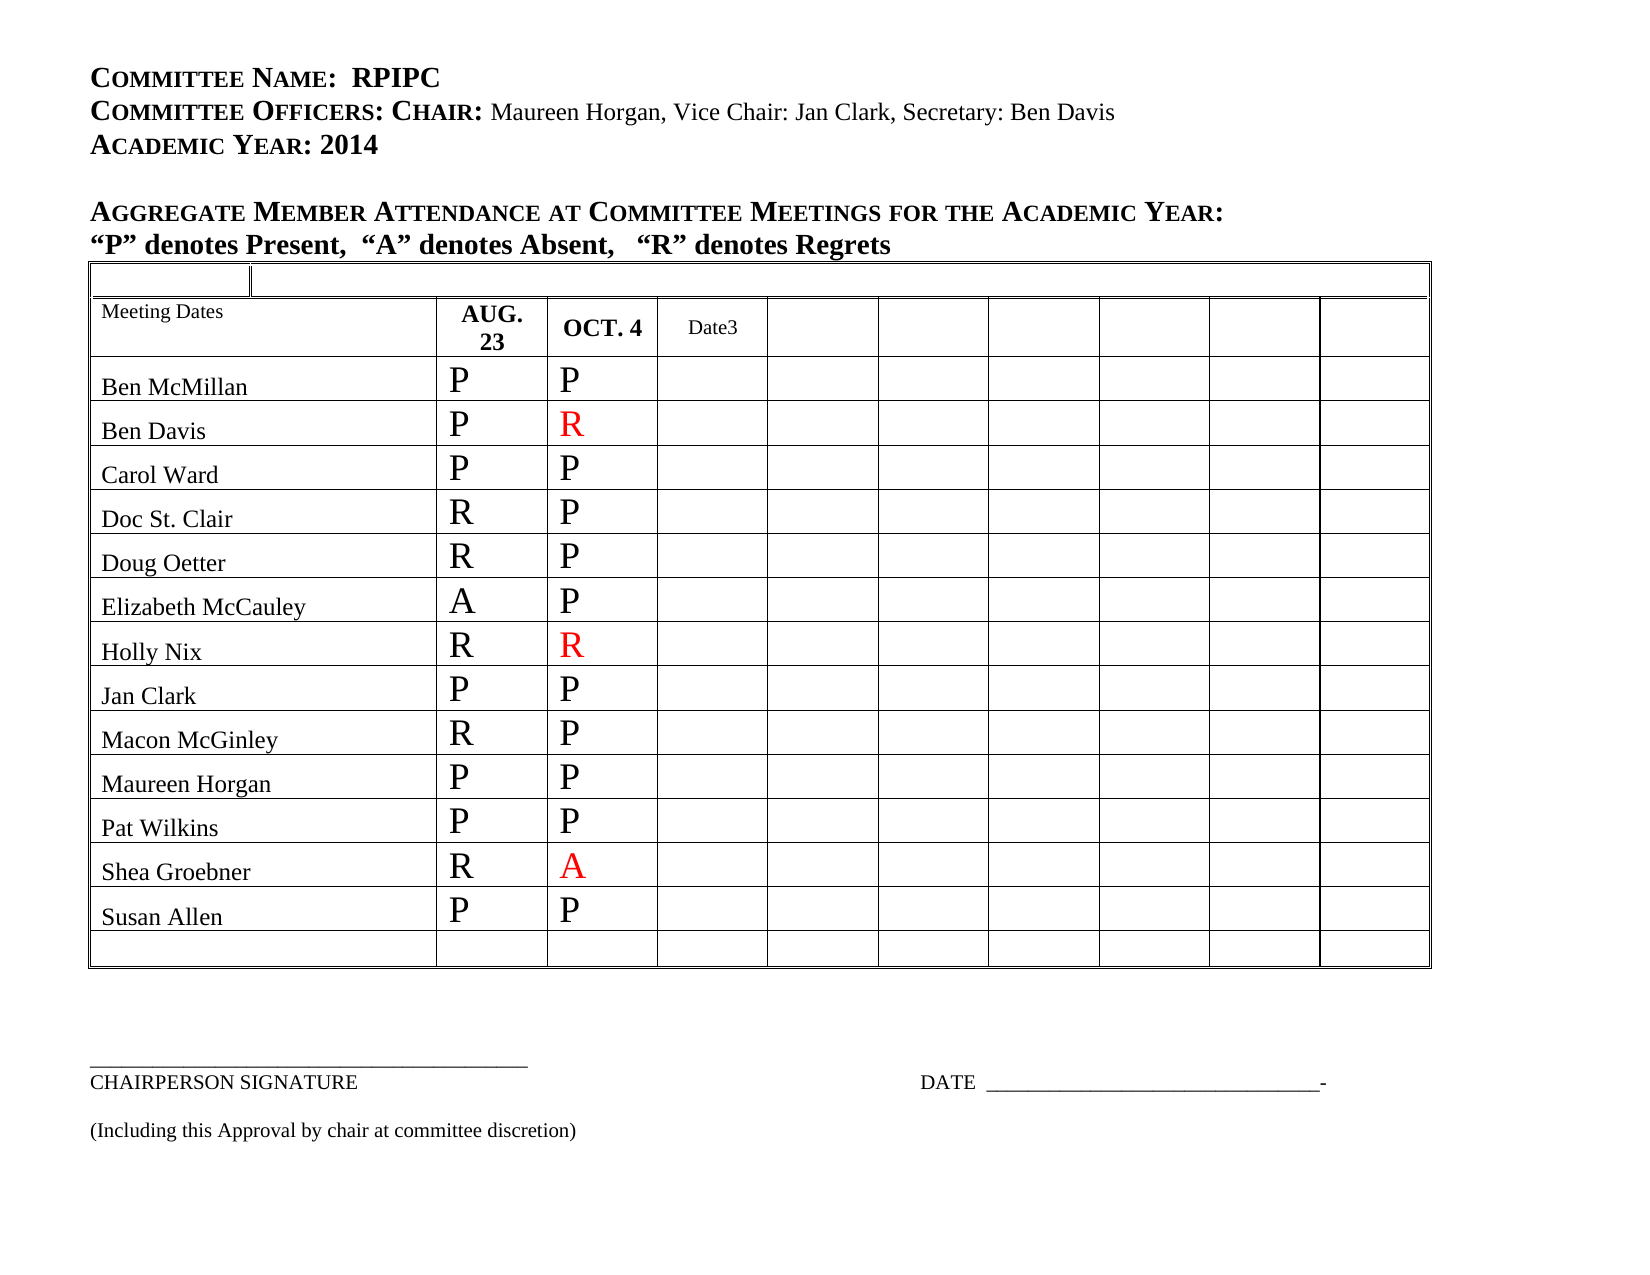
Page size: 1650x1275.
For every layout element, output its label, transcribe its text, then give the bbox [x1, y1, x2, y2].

table_header [251, 264, 1429, 296]
table_cell [768, 401, 878, 444]
table_cell [1321, 446, 1429, 489]
table_cell [1210, 401, 1319, 444]
table_cell [879, 887, 988, 930]
table_cell P [548, 666, 657, 709]
table_cell [658, 622, 767, 665]
table_cell [658, 887, 767, 930]
table_cell P [548, 711, 657, 754]
table_cell [1100, 887, 1209, 930]
table_cell Carol Ward [91, 446, 436, 489]
table_cell A [437, 578, 547, 621]
text “P” denotes Present, “A” denotes Absent, “R” denotes Regrets [90, 228, 1581, 261]
table_cell [879, 755, 988, 798]
table_cell [1210, 490, 1319, 533]
table_cell R [437, 534, 547, 577]
table_cell [768, 534, 878, 577]
table_cell [989, 755, 1099, 798]
table_cell [1210, 887, 1319, 930]
table_cell [989, 578, 1099, 621]
table_cell [989, 534, 1099, 577]
table_cell [1210, 666, 1319, 709]
table_cell [768, 843, 878, 886]
table_cell [658, 578, 767, 621]
table_cell Elizabeth McCauley [91, 578, 436, 621]
table_cell [768, 711, 878, 754]
table_cell [1100, 299, 1209, 356]
table_cell [768, 931, 878, 966]
table_cell P [437, 799, 547, 842]
table_cell [1321, 578, 1429, 621]
table_cell [658, 843, 767, 886]
table_cell [1210, 799, 1319, 842]
table_cell [989, 666, 1099, 709]
table_cell [1100, 622, 1209, 665]
table_cell [658, 711, 767, 754]
table_cell R [548, 401, 657, 444]
table_cell [768, 666, 878, 709]
table_cell [989, 299, 1099, 356]
table_cell [1100, 931, 1209, 966]
table_cell R [548, 622, 657, 665]
table_cell [1321, 622, 1429, 665]
table_cell [658, 490, 767, 533]
table_cell [768, 799, 878, 842]
table_cell Shea Groebner [91, 843, 436, 886]
table_cell [768, 755, 878, 798]
table_cell [658, 931, 767, 966]
table_cell [879, 843, 988, 886]
text __________________________________________ [90, 1046, 1581, 1069]
table_cell [658, 401, 767, 444]
table_cell P [548, 446, 657, 489]
table_cell [1321, 666, 1429, 709]
table_cell P [548, 755, 657, 798]
table_cell A [548, 843, 657, 886]
table_cell [879, 578, 988, 621]
table_cell P [437, 755, 547, 798]
table_cell Meeting Dates [91, 296, 436, 356]
table_cell [879, 446, 988, 489]
table_cell [1321, 887, 1429, 930]
table_cell [768, 490, 878, 533]
table_cell [658, 534, 767, 577]
table_cell [768, 578, 878, 621]
table_cell [1100, 401, 1209, 444]
table_cell [1210, 622, 1319, 665]
table_cell [768, 887, 878, 930]
table_cell [879, 534, 988, 577]
table_cell [1210, 711, 1319, 754]
table_cell [989, 799, 1099, 842]
table_cell [1100, 490, 1209, 533]
table_cell [1321, 931, 1429, 966]
table_cell [879, 357, 988, 400]
table_cell [989, 843, 1099, 886]
table_cell [879, 622, 988, 665]
table_cell [1210, 843, 1319, 886]
table_cell [1100, 711, 1209, 754]
table_cell [1210, 299, 1319, 356]
text CHAIRPERSON SIGNATURE DATE ________________________________- [90, 1069, 1581, 1094]
table_cell Maureen Horgan [91, 755, 436, 798]
table_cell P [437, 401, 547, 444]
table_cell [658, 799, 767, 842]
table_cell [1321, 401, 1429, 444]
table_cell [989, 887, 1099, 930]
table_cell Holly Nix [91, 622, 436, 665]
table_cell Ben McMillan [91, 357, 436, 400]
table_cell [1100, 666, 1209, 709]
table_cell P [548, 357, 657, 400]
table_cell [658, 446, 767, 489]
table_cell [879, 799, 988, 842]
table_cell [1321, 296, 1429, 356]
table_cell AUG. 23 [437, 299, 547, 356]
table_cell [1100, 843, 1209, 886]
table_cell P [548, 490, 657, 533]
table_cell [989, 401, 1099, 444]
table_cell [1210, 446, 1319, 489]
table_cell [658, 666, 767, 709]
table_cell [768, 357, 878, 400]
text Academic Year: 2014 [90, 127, 1581, 161]
table_cell [1210, 534, 1319, 577]
table_cell Doug Oetter [91, 534, 436, 577]
table_cell [768, 299, 878, 356]
table_cell P [437, 357, 547, 400]
table_cell P [548, 578, 657, 621]
table_cell R [437, 843, 547, 886]
table_cell [1321, 799, 1429, 842]
table_cell [768, 622, 878, 665]
table_cell [1321, 534, 1429, 577]
table_cell [879, 931, 988, 966]
table_cell [989, 446, 1099, 489]
table_cell P [548, 887, 657, 930]
table_cell [989, 622, 1099, 665]
table_cell P [437, 666, 547, 709]
table_cell Ben Davis [91, 401, 436, 444]
table_cell Doc St. Clair [91, 490, 436, 533]
table_cell P [548, 799, 657, 842]
table_cell [91, 931, 436, 966]
table_cell R [437, 711, 547, 754]
table_cell [1100, 357, 1209, 400]
table_cell [1321, 490, 1429, 533]
table_cell P [437, 446, 547, 489]
table_cell OCT. 4 [548, 299, 657, 356]
table_cell [1100, 755, 1209, 798]
table_cell Macon McGinley [91, 711, 436, 754]
table_cell [1321, 711, 1429, 754]
table_cell P [437, 887, 547, 930]
table_cell [1210, 357, 1319, 400]
table_cell [879, 711, 988, 754]
table_cell [1100, 799, 1209, 842]
table_cell [989, 490, 1099, 533]
table_cell Susan Allen [91, 887, 436, 930]
table_cell [879, 299, 988, 356]
table_cell [548, 931, 657, 966]
table_cell [1321, 357, 1429, 400]
table_cell [1210, 755, 1319, 798]
table_header [89, 262, 251, 296]
table_cell [989, 931, 1099, 966]
table_cell [1210, 578, 1319, 621]
table_cell Date3 [658, 299, 767, 356]
table_cell [1100, 534, 1209, 577]
table_cell [658, 357, 767, 400]
table_cell [1321, 755, 1429, 798]
text Aggregate Member Attendance at Committee Meetings for the Academic Year: [90, 194, 1581, 228]
table_cell [879, 666, 988, 709]
table_cell [989, 357, 1099, 400]
table_cell [768, 446, 878, 489]
table_cell [1210, 931, 1319, 966]
table_cell [437, 931, 547, 966]
table_cell [879, 401, 988, 444]
text Committee Name: RPIPC [90, 60, 1581, 93]
table_cell [989, 711, 1099, 754]
table_cell Jan Clark [91, 666, 436, 709]
text (Including this Approval by chair at committee discretion) [90, 1118, 1581, 1142]
table_cell [879, 490, 988, 533]
table_cell [1100, 578, 1209, 621]
table_cell Pat Wilkins [91, 799, 436, 842]
text Committee Officers: Chair: Maureen Horgan, Vice Chair: Jan Clark, Secretary: Ben Davis [90, 93, 1581, 127]
table_cell [1321, 843, 1429, 886]
table_cell R [437, 490, 547, 533]
table_cell [1100, 446, 1209, 489]
table_cell R [437, 622, 547, 665]
table_cell [658, 755, 767, 798]
table_cell P [548, 534, 657, 577]
